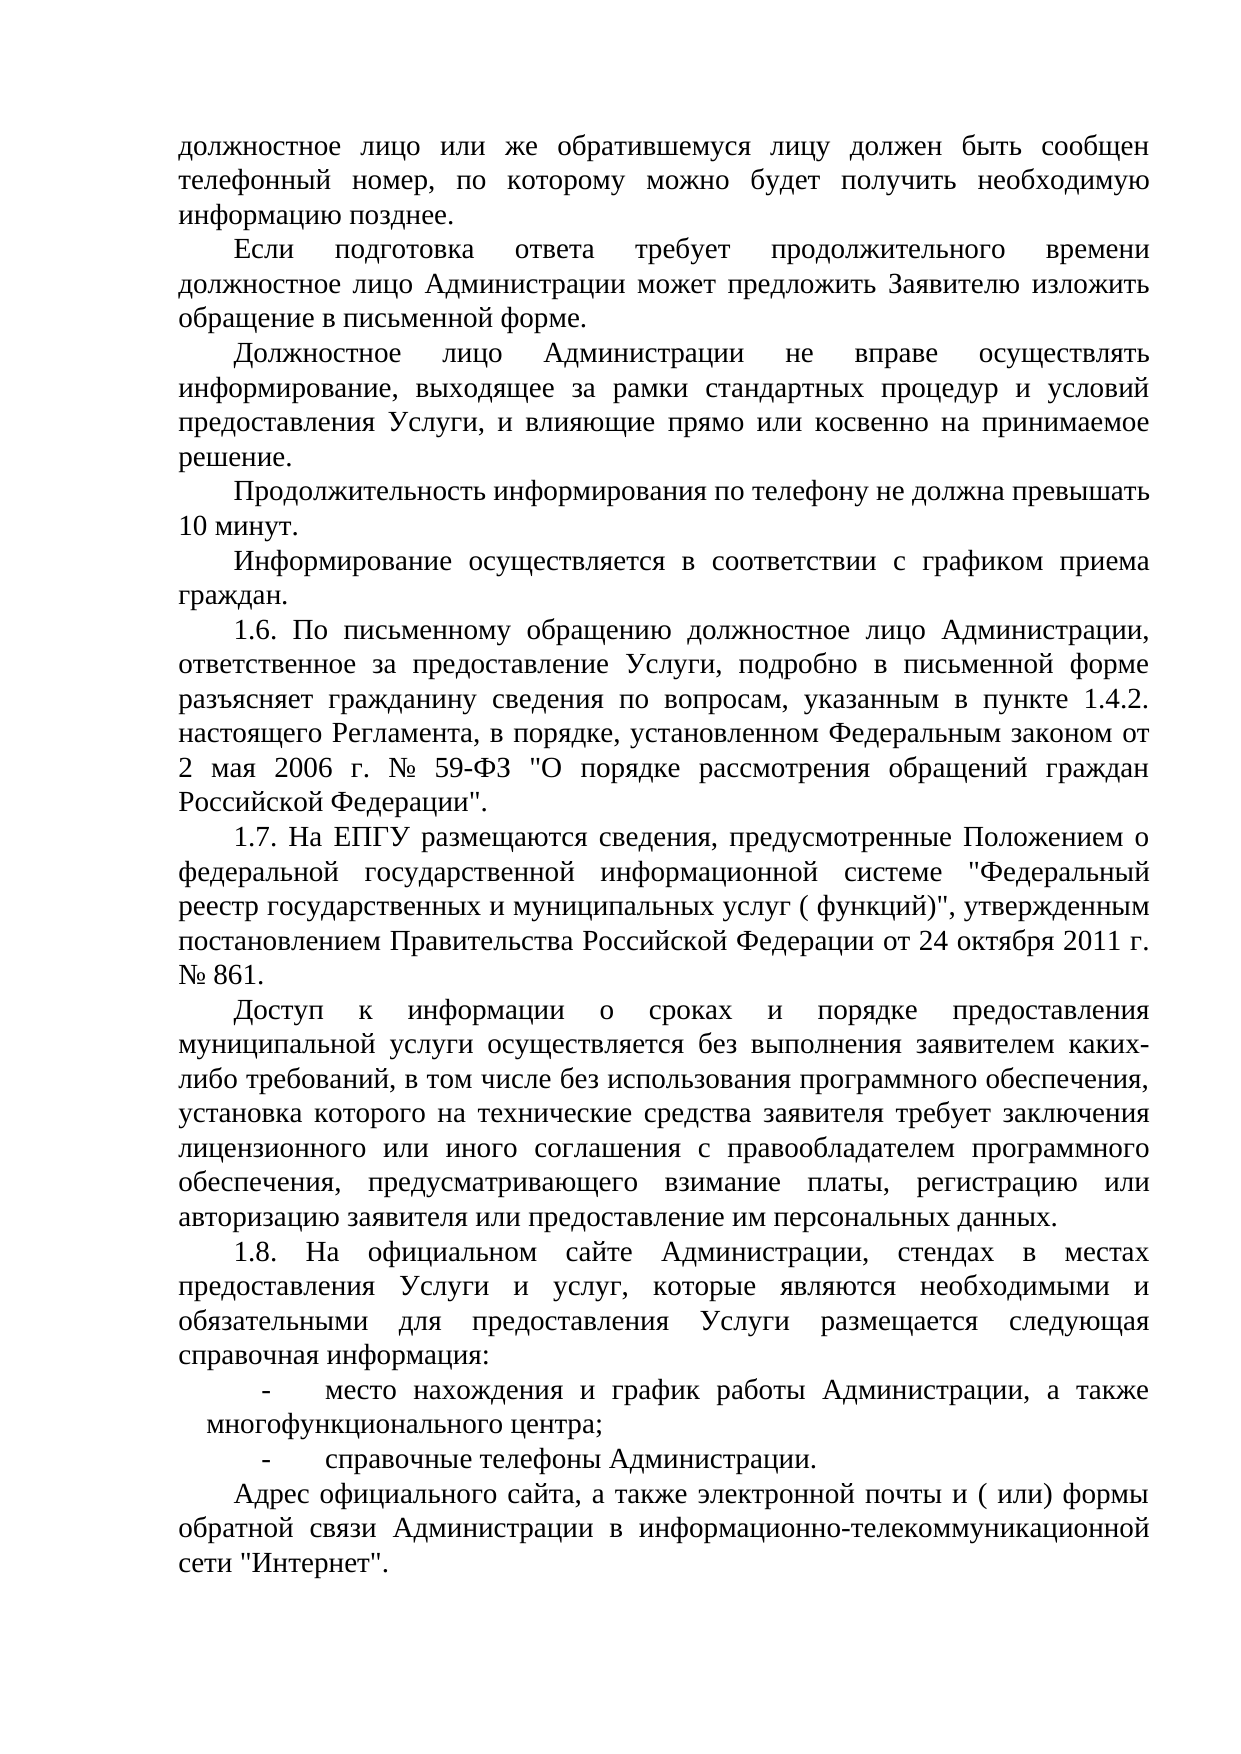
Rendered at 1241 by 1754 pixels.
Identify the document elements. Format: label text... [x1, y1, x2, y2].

text 1.6. По письменному обращению должностное лицо Администрации, ответственное за предоставление Услуги, подробно в письменной форме разъясняет гражданину сведения по вопросам, указанным в пункте 1.4.2. настоящего Регламента, в порядке, установленном Федеральным законом от 2 мая 2006 г. № 59-ФЗ "О порядке рассмотрения обращений граждан Российской Федерации". [178, 612, 1150, 818]
text 1.8. На официальном сайте Администрации, стендах в местах предоставления Услуги и услуг, которые являются необходимыми и обязательными для предоставления Услуги размещается следующая справочная информация: [178, 1234, 1150, 1371]
text 1.7. На ЕПГУ размещаются сведения, предусмотренные Положением о федеральной государственной информационной системе "Федеральный реестр государственных и муниципальных услуг ( функций)", утвержденным постановлением Правительства Российской Федерации от 24 октября 2011 г. № 861. [178, 819, 1150, 991]
text Доступ к информации о сроках и порядке предоставления муниципальной услуги осуществляется без выполнения заявителем каких-либо требований, в том числе без использования программного обеспечения, установка которого на технические средства заявителя требует заключения лицензионного или иного соглашения с правообладателем программного обеспечения, предусматривающего взимание платы, регистрацию или авторизацию заявителя или предоставление им персональных данных. [178, 992, 1150, 1232]
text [178, 128, 1150, 230]
text Адрес официального сайта, а также электронной почты и ( или) формы обратной связи Администрации в информационно-телекоммуникационной сети "Интернет". [178, 1476, 1150, 1578]
text Продолжительность информирования по телефону не должна превышать 10 минут. [178, 473, 1150, 542]
text Должностное лицо Администрации не вправе осуществлять информирование, выходящее за рамки стандартных процедур и условий предоставления Услуги, и влияющие прямо или косвенно на принимаемое решение. [178, 335, 1150, 472]
list место нахождения и график работы Администрации, а также многофункционального центра; [206, 1372, 1150, 1440]
list справочные телефоны Администрации. [206, 1441, 1150, 1475]
text Информирование осуществляется в соответствии с графиком приема граждан. [178, 543, 1150, 611]
text Если подготовка ответа требует продолжительного времени должностное лицо Администрации может предложить Заявителю изложить обращение в письменной форме. [178, 232, 1150, 334]
